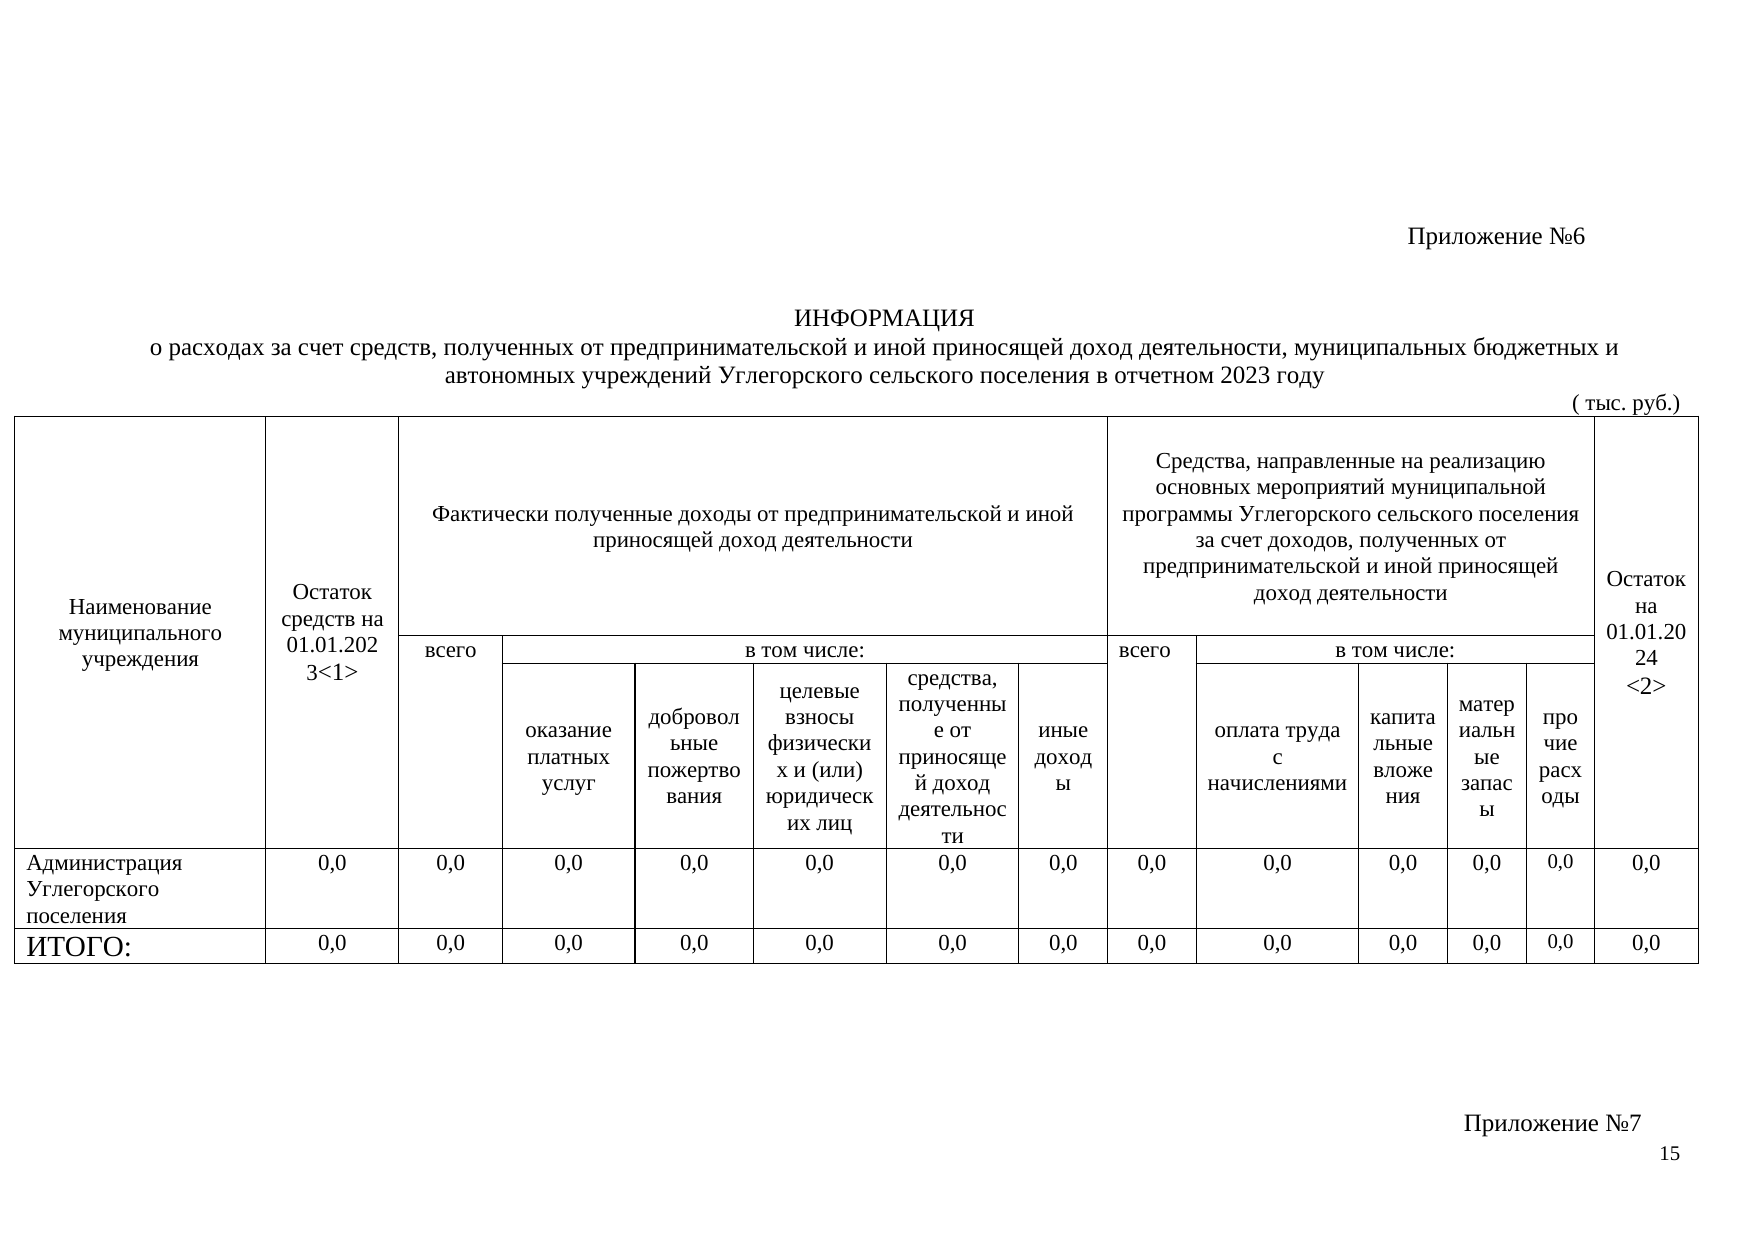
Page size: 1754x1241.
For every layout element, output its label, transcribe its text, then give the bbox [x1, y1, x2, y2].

table_cell 0,0 [1197, 929, 1358, 963]
text ИНФОРМАЦИЯ [89, 303, 1680, 332]
table_cell капитальные вложения [1359, 664, 1447, 848]
table_cell 0,0 [1448, 849, 1526, 928]
table_cell 0,0 [1019, 929, 1107, 963]
table_cell оплата труда с начислениями [1197, 664, 1358, 848]
table_cell 0,0 [754, 849, 886, 928]
table_cell оказание платных услуг [503, 664, 634, 848]
table_cell средства, полученные от приносящей доход деятельности [887, 664, 1018, 848]
table_cell иные доходы [1019, 664, 1107, 848]
table_cell 0,0 [399, 929, 502, 963]
table_cell 0,0 [887, 929, 1018, 963]
table_header Остаток средств на 01.01.2023<1> [266, 417, 398, 848]
table_cell Администрация Углегорского поселения [15, 849, 265, 928]
text ( тыс. руб.) [89, 389, 1680, 416]
table_header Наименование муниципального учреждения [15, 417, 265, 848]
table_cell 0,0 [636, 929, 753, 963]
table_cell 0,0 [1595, 929, 1698, 963]
table_cell 0,0 [1359, 849, 1447, 928]
table_cell всего [399, 636, 502, 848]
text о расходах за счет средств, полученных от предпринимательской и иной приносящей доход деятельности, муниципальных бюджетных и автономных учреждений Углегорского сельского поселения в отчетном 2023 году [89, 332, 1680, 389]
table_cell целевые взносы физических и (или) юридических лиц [754, 664, 886, 848]
table_cell 0,0 [1108, 929, 1196, 963]
table_cell ИТОГО: [15, 929, 265, 963]
table_header Фактически полученные доходы от предпринимательской и иной приносящей доход деятельности [399, 417, 1107, 635]
table_cell 0,0 [1108, 849, 1196, 928]
table_cell 0,0 [1595, 849, 1698, 928]
text Приложение №7 [89, 1108, 1680, 1136]
table_cell 0,0 [1197, 849, 1358, 928]
table_cell 0,0 [887, 849, 1018, 928]
table_cell 0,0 [1527, 849, 1594, 928]
table_cell добровольные пожертвования [636, 664, 753, 848]
table_cell 0,0 [1448, 929, 1526, 963]
table_cell 0,0 [636, 849, 753, 928]
table_cell 0,0 [503, 929, 634, 963]
table_cell всего [1108, 636, 1196, 848]
table_cell 0,0 [503, 849, 634, 928]
table_cell 0,0 [754, 929, 886, 963]
table_header Остаток на 01.01.2024 <2> [1595, 417, 1698, 848]
table_cell материальные запасы [1448, 664, 1526, 848]
text Приложение №6 [89, 221, 1680, 250]
table_cell 0,0 [266, 929, 398, 963]
table_cell в том числе: [503, 636, 1107, 663]
table_cell 0,0 [266, 849, 398, 928]
table_cell прочие расходы [1527, 664, 1594, 848]
table_header Средства, направленные на реализацию основных мероприятий муниципальной программы Углегорского сельского поселения за счет доходов, полученных от предпринимательской и иной приносящей доход деятельности [1108, 417, 1594, 635]
table_cell 0,0 [1019, 849, 1107, 928]
table_cell 0,0 [1359, 929, 1447, 963]
table_cell в том числе: [1197, 636, 1594, 663]
table_cell 0,0 [399, 849, 502, 928]
table_cell 0,0 [1527, 929, 1594, 963]
